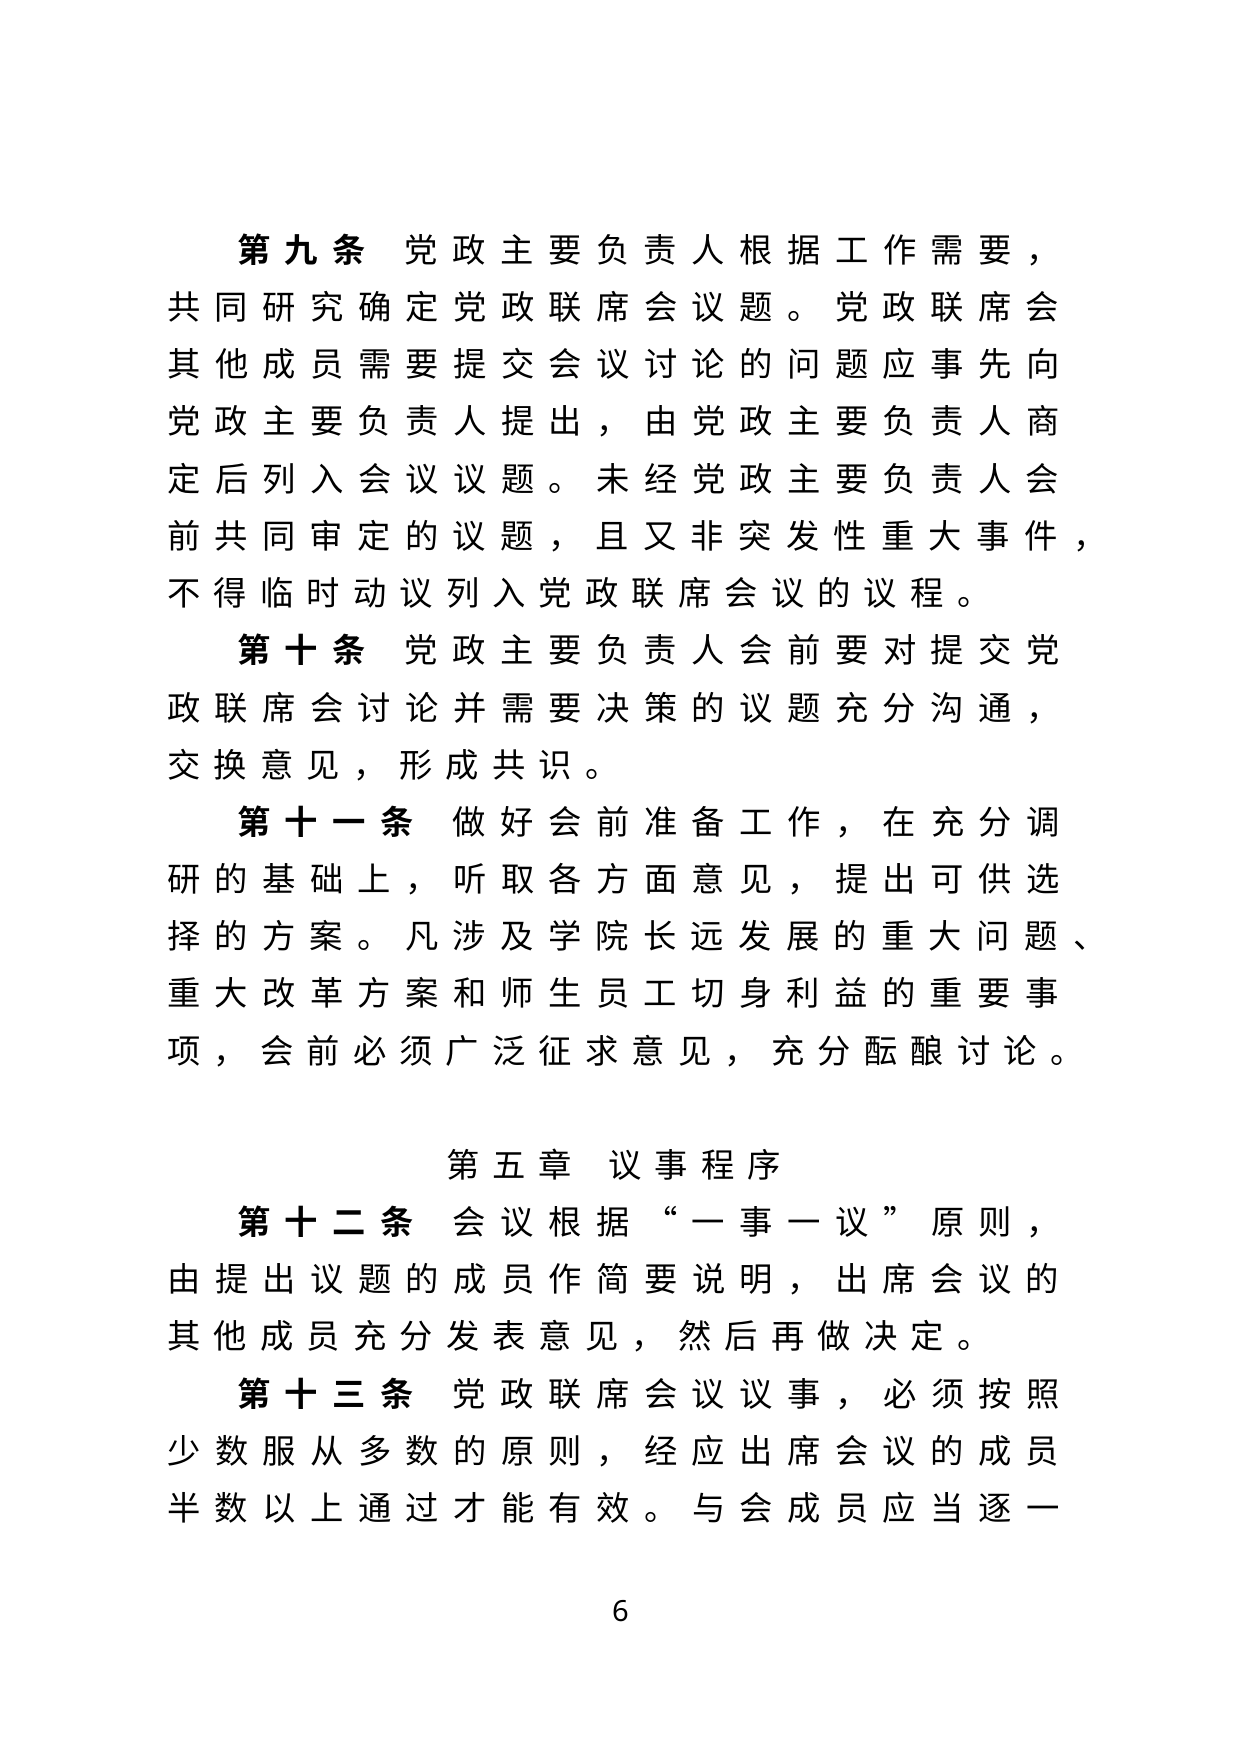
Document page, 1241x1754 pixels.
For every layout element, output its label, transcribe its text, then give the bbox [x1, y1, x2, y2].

text 第五章 议事程序 [167, 1134, 1073, 1191]
text 第十条 党政主要负责人会前要对提交党政联席会讨论并需要决策的议题充分沟通，交换意见，形成共识。 [167, 619, 1073, 791]
text 第十一条 做好会前准备工作，在充分调研的基础上，听取各方面意见，提出可供选择的方案。凡涉及学院长远发展的重大问题、重大改革方案和师生员工切身利益的重要事项，会前必须广泛征求意见，充分酝酿讨论。 [167, 791, 1073, 1077]
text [167, 1363, 1073, 1534]
text 第十二条 会议根据“一事一议”原则，由提出议题的成员作简要说明，出席会议的其他成员充分发表意见，然后再做决定。 [167, 1191, 1073, 1363]
text 第九条 党政主要负责人根据工作需要，共同研究确定党政联席会议题。党政联席会其他成员需要提交会议讨论的问题应事先向党政主要负责人提出，由党政主要负责人商定后列入会议议题。未经党政主要负责人会前共同审定的议题，且又非突发性重大事件，不得临时动议列入党政联席会议的议程。 [167, 219, 1073, 619]
